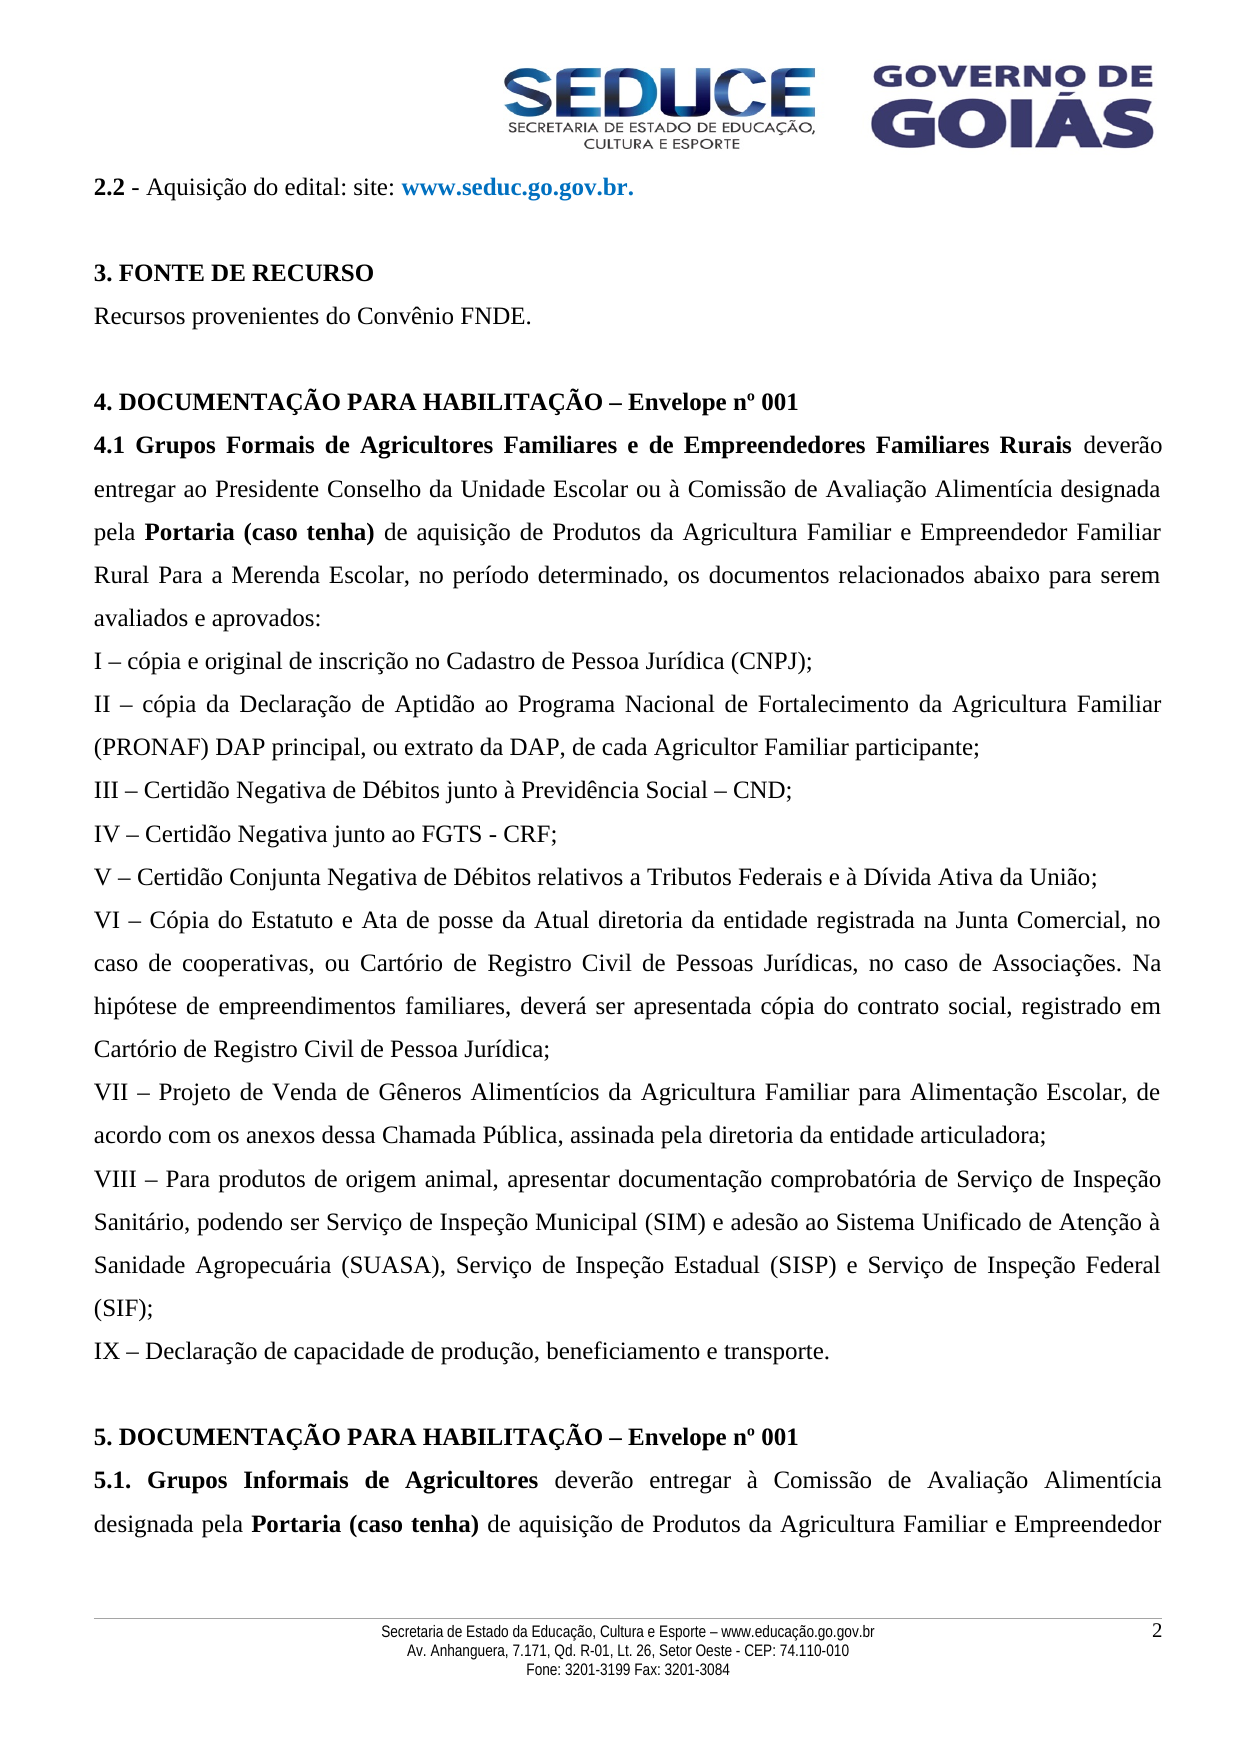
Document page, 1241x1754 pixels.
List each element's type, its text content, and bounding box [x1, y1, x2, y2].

text VII – Projeto de Venda de Gêneros Alimentícios da Agricultura Familiar para Alimentação Escolar, de acordo com os anexos dessa Chamada Pública, assinada pela diretoria da entidade articuladora; [94, 1077, 1162, 1149]
picture [503, 59, 1163, 158]
text III – Certidão Negativa de Débitos junto à Previdência Social – CND; [94, 776, 1162, 804]
text VI – Cópia do Estatuto e Ata de posse da Atual diretoria da entidade registrada na Junta Comercial, no caso de cooperativas, ou Cartório de Registro Civil de Pessoas Jurídicas, no caso de Associações. Na hipótese de empreendimentos familiares, deverá ser apresentada cópia do contrato social, registrado em Cartório de Registro Civil de Pessoa Jurídica; [94, 905, 1162, 1063]
text V – Certidão Conjunta Negativa de Débitos relativos a Tributos Federais e à Dívida Ativa da União; [94, 862, 1162, 891]
text IV – Certidão Negativa junto ao FGTS - CRF; [94, 819, 1162, 847]
text 5. DOCUMENTAÇÃO PARA HABILITAÇÃO – Envelope nº 001 [94, 1422, 1162, 1451]
text 2.2 - Aquisição do edital: site: www.seduc.go.gov.br. [94, 172, 1177, 201]
text IX – Declaração de capacidade de produção, beneficiamento e transporte. [94, 1336, 1162, 1365]
text Recursos provenientes do Convênio FNDE. [94, 301, 1177, 330]
text 4.1 Grupos Formais de Agricultores Familiares e de Empreendedores Familiares Rurais deverão entregar ao Presidente Conselho da Unidade Escolar ou à Comissão de Avaliação Alimentícia designada pela Portaria (caso tenha) de aquisição de Produtos da Agricultura Familiar e Empreendedor Familiar Rural Para a Merenda Escolar, no período determinado, os documentos relacionados abaixo para serem avaliados e aprovados: [94, 431, 1162, 632]
text VIII – Para produtos de origem animal, apresentar documentação comprobatória de Serviço de Inspeção Sanitário, podendo ser Serviço de Inspeção Municipal (SIM) e adesão ao Sistema Unificado de Atenção à Sanidade Agropecuária (SUASA), Serviço de Inspeção Estadual (SISP) e Serviço de Inspeção Federal (SIF); [94, 1164, 1162, 1322]
text 3. FONTE DE RECURSO [94, 258, 1177, 287]
text I – cópia e original de inscrição no Cadastro de Pessoa Jurídica (CNPJ); [94, 646, 1162, 675]
text 4. DOCUMENTAÇÃO PARA HABILITAÇÃO – Envelope nº 001 [94, 387, 1162, 416]
text II – cópia da Declaração de Aptidão ao Programa Nacional de Fortalecimento da Agricultura Familiar (PRONAF) DAP principal, ou extrato da DAP, de cada Agricultor Familiar participante; [94, 689, 1162, 761]
